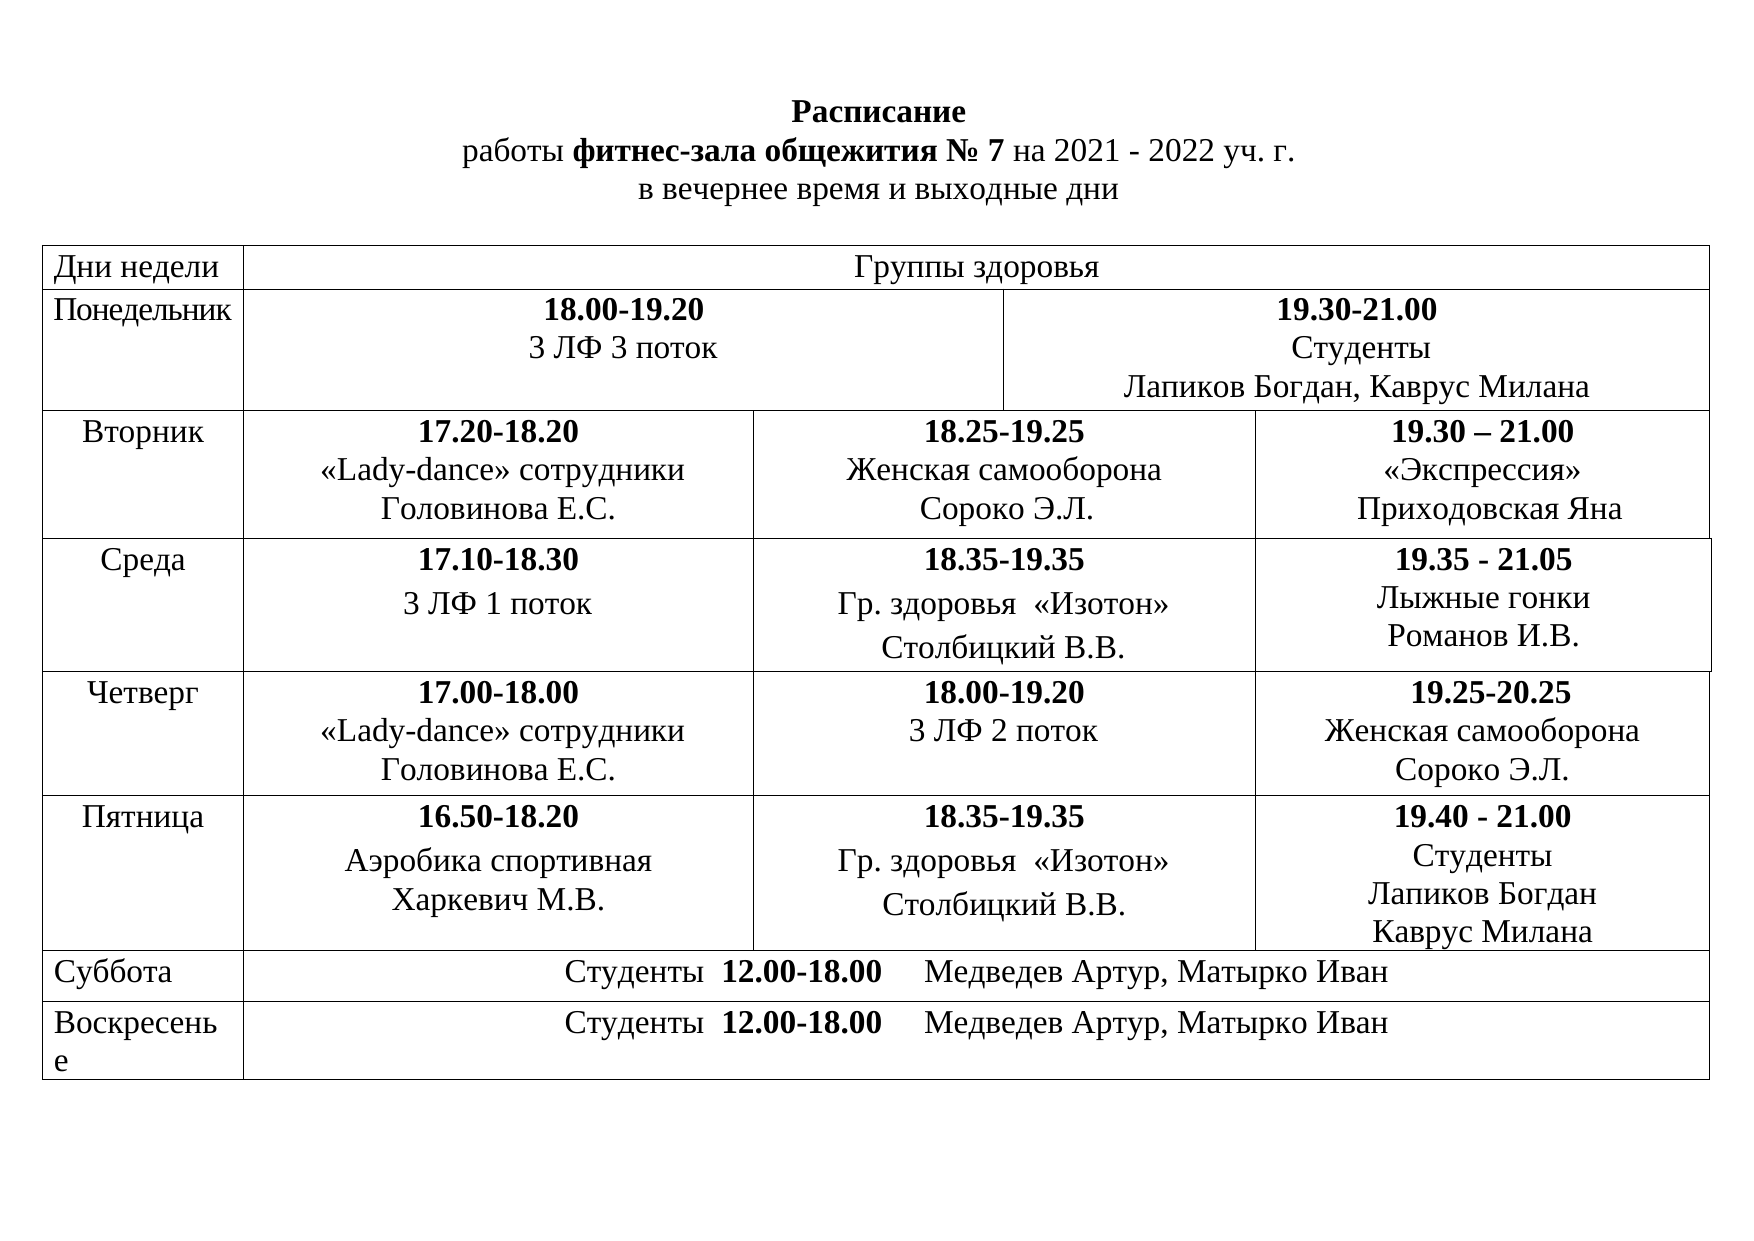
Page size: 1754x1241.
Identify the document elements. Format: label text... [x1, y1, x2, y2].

table_header Дни недели [43, 246, 243, 288]
table_cell Вторник [43, 411, 243, 538]
table_cell 18.35-19.35 Гр. здоровья «Изотон» Столбицкий В.В. [754, 796, 1255, 950]
table_cell 17.20-18.20 «Lady-dance» сотрудники Головинова Е.С. [244, 411, 753, 538]
table_header Группы здоровья [244, 246, 1709, 288]
table_cell Четверг [43, 672, 243, 795]
table_cell Студенты 12.00-18.00 Медведев Артур, Матырко Иван [244, 951, 1709, 1001]
table_cell 19.25-20.25 Женская самооборона Сороко Э.Л. [1256, 672, 1709, 795]
table_cell 18.25-19.25 Женская самооборона Сороко Э.Л. [754, 411, 1255, 538]
table_cell 19.35 - 21.05 Лыжные гонки Романов И.В. [1256, 539, 1711, 671]
text Расписание [29, 91, 1728, 130]
table_cell 16.50-18.20 Аэробика спортивная Харкевич М.В. [244, 796, 753, 950]
table_cell Студенты 12.00-18.00 Медведев Артур, Матырко Иван [244, 1002, 1709, 1079]
table_cell 17.00-18.00 «Lady-dance» сотрудники Головинова Е.С. [244, 672, 753, 795]
table_cell Понедельник [43, 290, 243, 410]
text работы фитнес-зала общежития № 7 на 2021 - 2022 уч. г. [29, 130, 1728, 168]
table_cell 19.30-21.00 Студенты Лапиков Богдан, Каврус Милана [1004, 290, 1709, 410]
table_cell Пятница [43, 796, 243, 950]
table_cell 19.40 - 21.00 Студенты Лапиков Богдан Каврус Милана [1256, 796, 1709, 950]
table_cell Суббота [43, 951, 243, 1001]
table_cell 19.30 – 21.00 «Экспрессия» Приходовская Яна [1256, 411, 1709, 538]
table_cell 18.00-19.20 3 ЛФ 3 поток [244, 290, 1003, 410]
table_cell Воскресенье [43, 1002, 243, 1079]
table_cell 18.00-19.20 3 ЛФ 2 поток [754, 672, 1255, 795]
table_cell 17.10-18.30 3 ЛФ 1 поток [244, 539, 753, 671]
table_cell 18.35-19.35 Гр. здоровья «Изотон» Столбицкий В.В. [754, 539, 1255, 671]
text в вечернее время и выходные дни [29, 168, 1728, 206]
table_cell Среда [43, 539, 243, 671]
